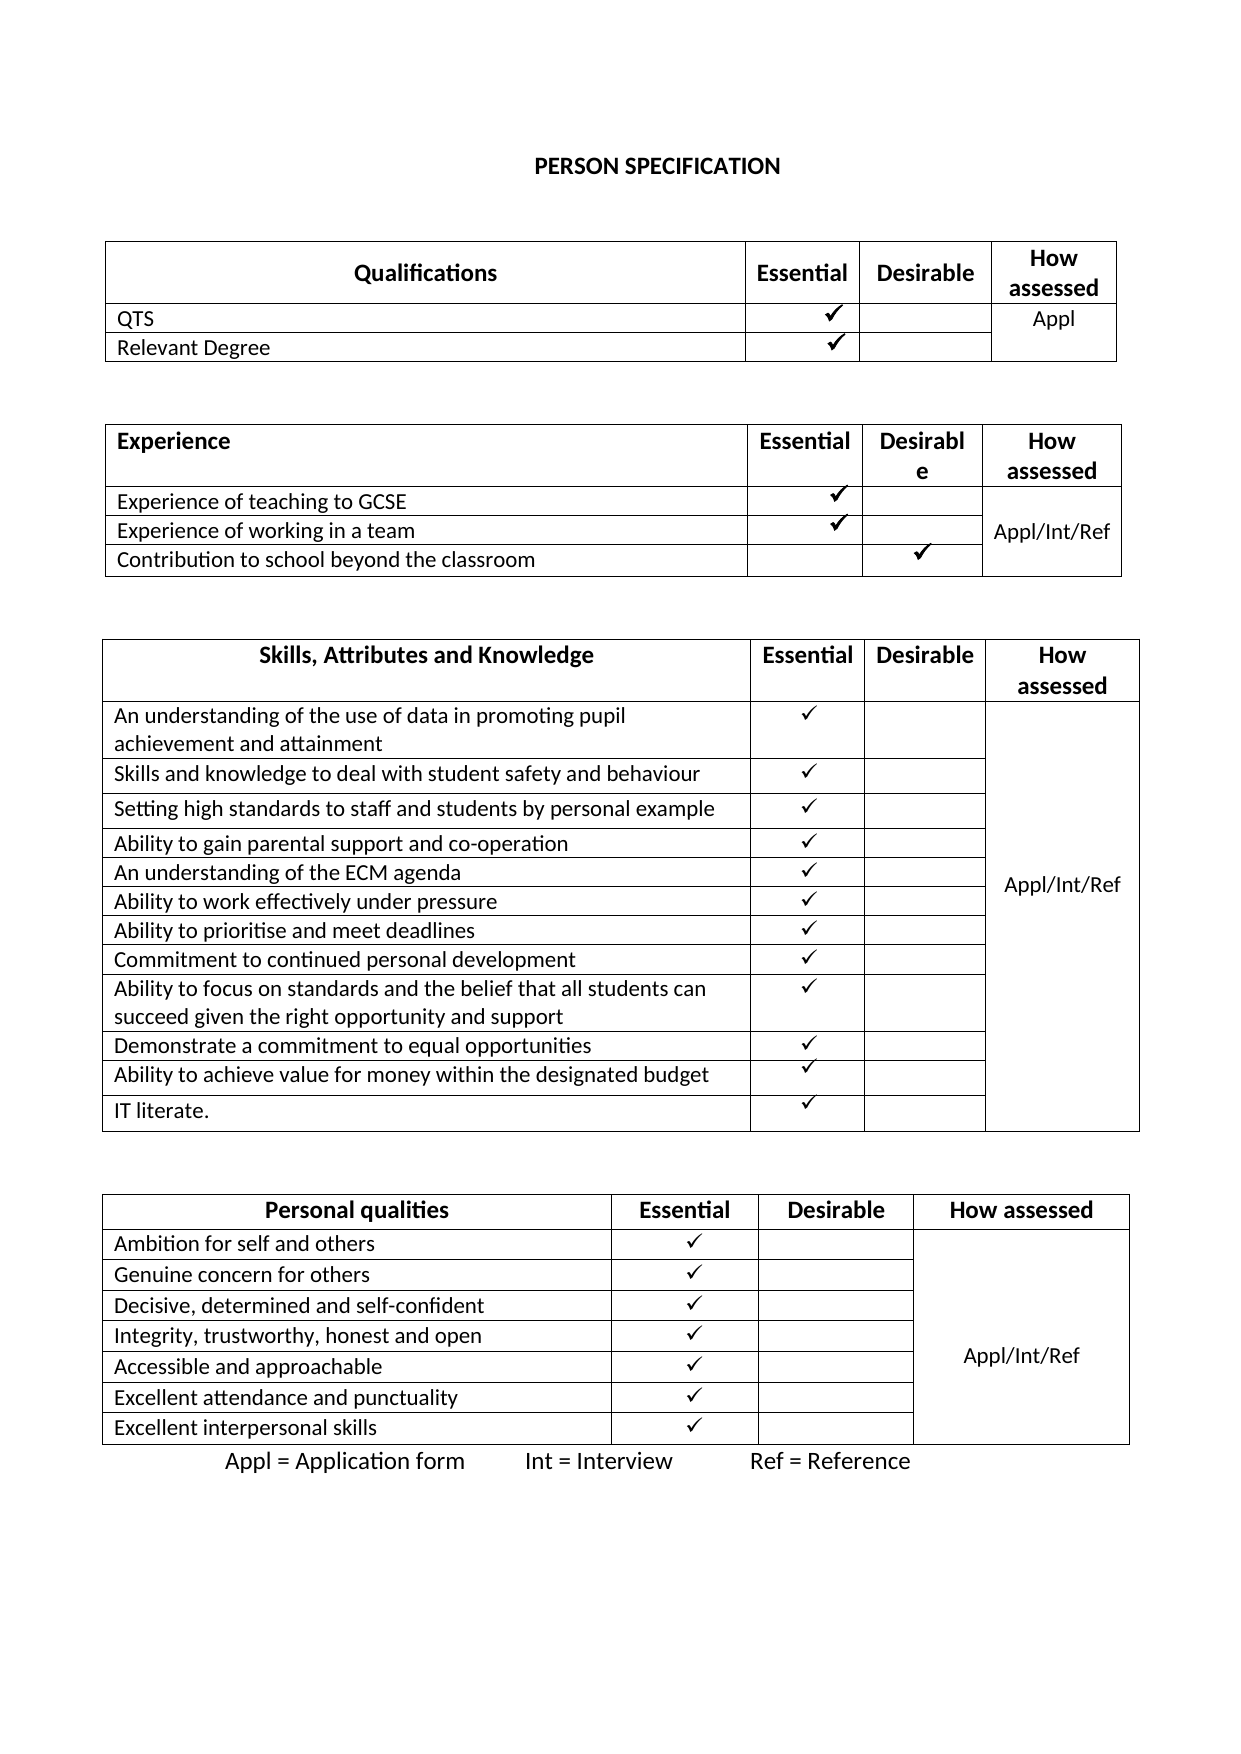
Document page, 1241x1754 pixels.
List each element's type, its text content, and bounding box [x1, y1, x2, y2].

table_cell [751, 975, 864, 1031]
table_cell Accessible and approachable [103, 1352, 611, 1382]
table_cell Commitment to continued personal development [103, 945, 750, 973]
table_cell Contribution to school beyond the classroom [106, 545, 747, 576]
table_header Desirable [865, 640, 985, 701]
table_cell [860, 333, 991, 361]
table_cell [863, 516, 982, 544]
table_cell An understanding of the ECM agenda [103, 858, 750, 886]
table_cell [751, 887, 864, 915]
table_cell Excellent interpersonal skills [103, 1413, 611, 1444]
table_cell [746, 333, 859, 361]
table_cell Demonstrate a commitment to equal opportunities [103, 1032, 750, 1059]
table_cell Setting high standards to staff and students by personal example [103, 794, 750, 828]
table_cell [865, 1061, 985, 1095]
table_cell [863, 545, 982, 576]
table_cell [865, 702, 985, 758]
table_cell [612, 1230, 758, 1259]
table_cell [751, 945, 864, 973]
list PERSON SPECIFICATION [225, 150, 1090, 181]
table_cell QTS [106, 304, 745, 332]
table_cell [865, 975, 985, 1031]
table_cell [746, 304, 859, 332]
table_cell An understanding of the use of data in promoting pupil achievement and attainment [103, 702, 750, 758]
table_cell [865, 916, 985, 944]
table_header Desirable [863, 425, 982, 486]
table_header Desirable [860, 242, 991, 303]
table_cell [759, 1413, 913, 1444]
table_cell Integrity, trustworthy, honest and open [103, 1321, 611, 1351]
table_cell [612, 1383, 758, 1412]
table_header Experience [106, 425, 747, 486]
table_cell [748, 487, 862, 515]
table_cell Experience of working in a team [106, 516, 747, 544]
table_cell [865, 1032, 985, 1059]
table_cell [748, 545, 862, 576]
table_cell [759, 1230, 913, 1259]
table_cell [865, 759, 985, 793]
table_cell Skills and knowledge to deal with student safety and behaviour [103, 759, 750, 793]
table_cell [863, 487, 982, 515]
table_header How assessed [914, 1195, 1129, 1228]
table_cell [751, 916, 864, 944]
table_cell [751, 1096, 864, 1131]
table_cell [759, 1291, 913, 1320]
table_header Essential [612, 1195, 758, 1228]
table_cell [759, 1321, 913, 1351]
table_header How assessed [983, 425, 1121, 486]
table_cell Appl [992, 304, 1116, 361]
table_cell [865, 794, 985, 828]
table_cell Decisive, determined and self-confident [103, 1291, 611, 1320]
table_cell [759, 1352, 913, 1382]
table_cell [612, 1413, 758, 1444]
table_cell Genuine concern for others [103, 1260, 611, 1290]
text Appl = Application form Int = Interview Ref = Reference [150, 1445, 1090, 1476]
table_cell [865, 1096, 985, 1131]
table_header Desirable [759, 1195, 913, 1228]
table_header Personal qualities [103, 1195, 611, 1228]
table_header Essential [751, 640, 864, 701]
table_cell [751, 829, 864, 857]
table_cell Ability to focus on standards and the belief that all students can succeed given the right opportunity and support [103, 975, 750, 1031]
table_cell [748, 516, 862, 544]
table_header How assessed [986, 640, 1139, 701]
table_cell Ability to work effectively under pressure [103, 887, 750, 915]
table_cell [865, 858, 985, 886]
table_cell Ambition for self and others [103, 1230, 611, 1259]
table_cell Excellent attendance and punctuality [103, 1383, 611, 1412]
table_cell Appl/Int/Ref [986, 702, 1139, 1131]
table_cell Appl/Int/Ref [914, 1230, 1129, 1444]
table_cell [759, 1260, 913, 1290]
table_cell [612, 1260, 758, 1290]
table_cell [612, 1291, 758, 1320]
table_cell Experience of teaching to GCSE [106, 487, 747, 515]
table_cell [751, 702, 864, 758]
table_cell [751, 794, 864, 828]
table_header Essential [748, 425, 862, 486]
table_cell IT literate. [103, 1096, 750, 1131]
table_cell [751, 1032, 864, 1059]
table_cell Ability to gain parental support and co-operation [103, 829, 750, 857]
table_cell Ability to prioritise and meet deadlines [103, 916, 750, 944]
table_cell [865, 945, 985, 973]
table_cell [612, 1352, 758, 1382]
table_cell [751, 759, 864, 793]
table_cell [751, 1061, 864, 1095]
table_header Essential [746, 242, 859, 303]
table_cell Relevant Degree [106, 333, 745, 361]
table_cell Ability to achieve value for money within the designated budget [103, 1061, 750, 1095]
table_header How assessed [992, 242, 1116, 303]
table_header Qualifications [106, 242, 745, 303]
table_cell [759, 1383, 913, 1412]
table_cell [860, 304, 991, 332]
table_cell [865, 829, 985, 857]
table_cell [751, 858, 864, 886]
table_header Skills, Attributes and Knowledge [103, 640, 750, 701]
table_cell [865, 887, 985, 915]
table_cell [612, 1321, 758, 1351]
table_cell Appl/Int/Ref [983, 487, 1121, 576]
